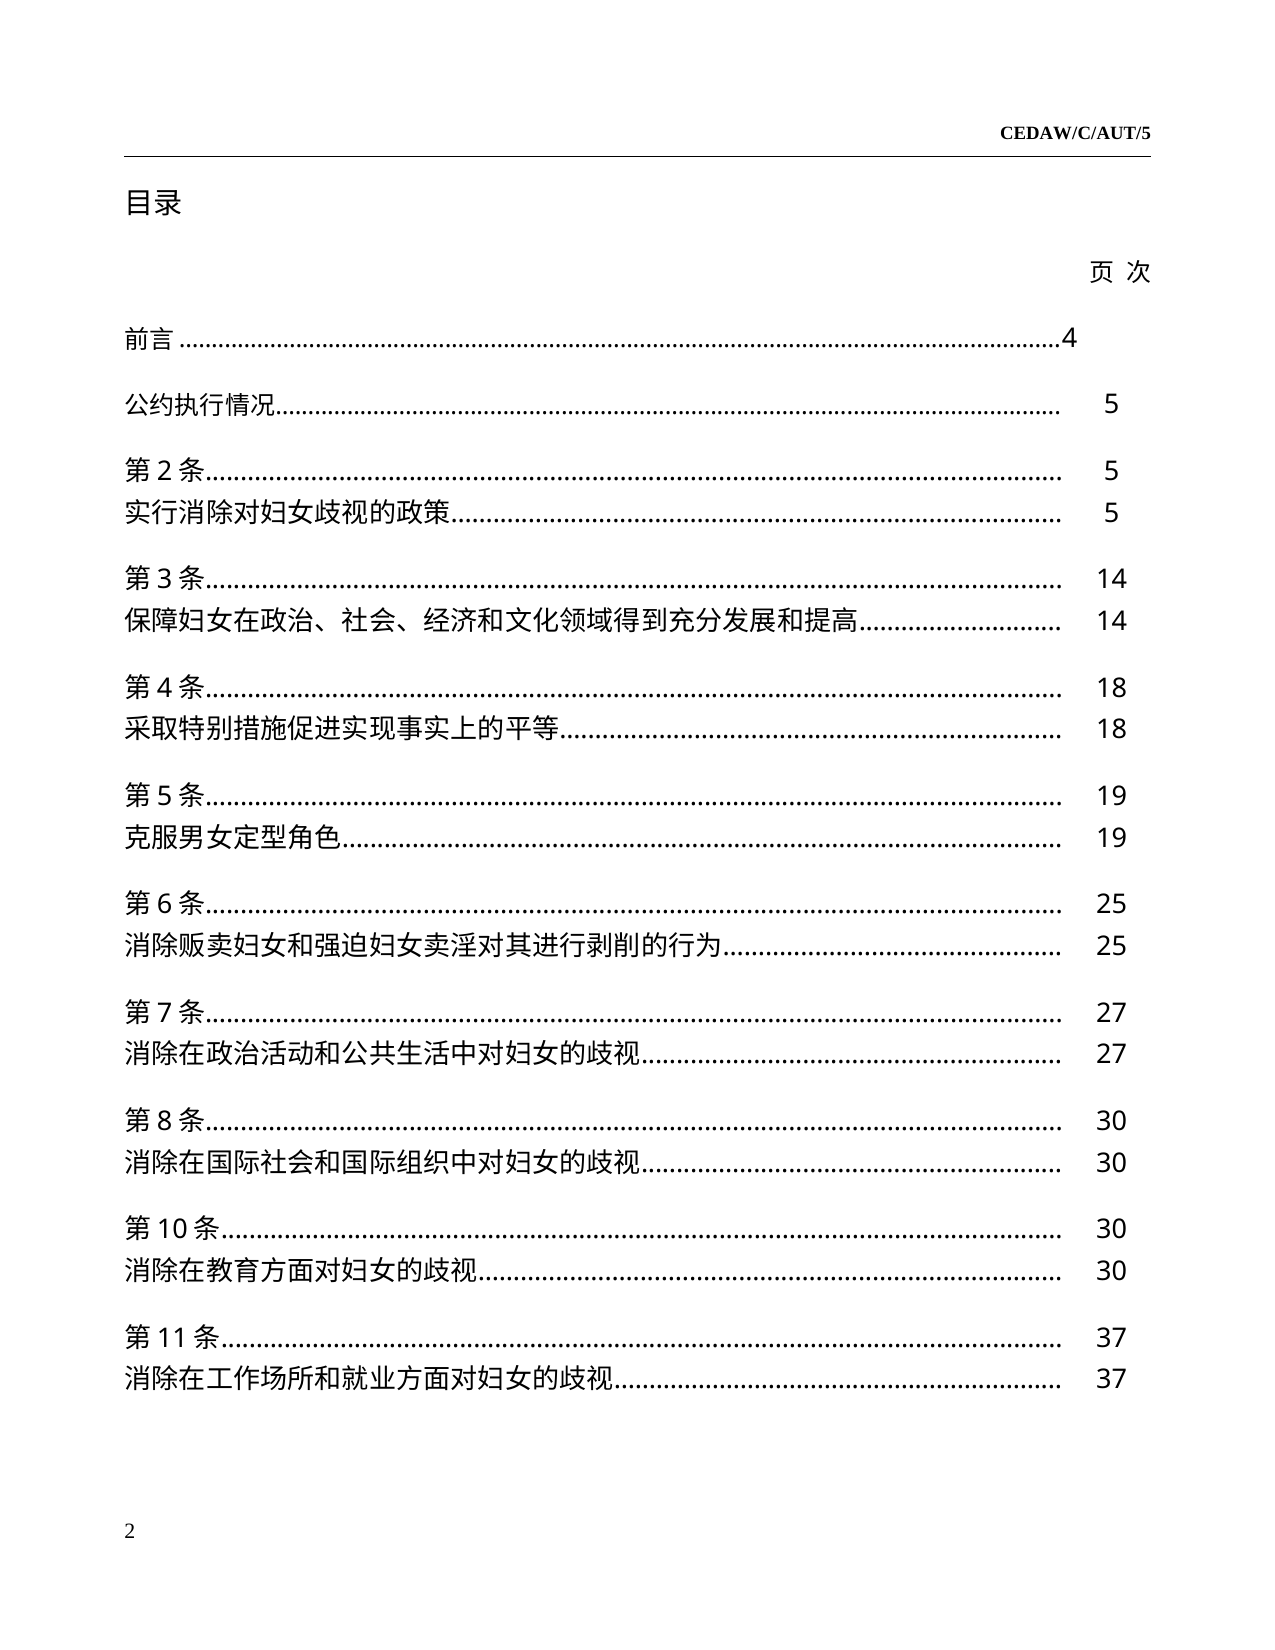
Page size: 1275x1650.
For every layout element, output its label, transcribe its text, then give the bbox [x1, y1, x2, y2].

text 第6条 25 [124, 880, 1151, 922]
text 采取特别措施促进实现事实上的平等 18 [124, 705, 1151, 747]
text 第5条 19 [124, 772, 1151, 813]
text 第7条 27 [124, 988, 1151, 1030]
text 克服男女定型角色 19 [124, 813, 1151, 855]
text 实行消除对妇女歧视的政策 5 [124, 488, 1151, 530]
text 消除贩卖妇女和强迫妇女卖淫对其进行剥削的行为 25 [124, 922, 1151, 963]
text 第11条 37 [124, 1313, 1151, 1355]
text 消除在工作场所和就业方面对妇女的歧视 37 [124, 1355, 1151, 1397]
text 消除在政治活动和公共生活中对妇女的歧视 27 [124, 1030, 1151, 1072]
text 第3条 14 [124, 555, 1151, 597]
text 公约执行情况 5 [124, 380, 1151, 422]
text 第10条 30 [124, 1205, 1151, 1247]
text 第4条 18 [124, 663, 1151, 705]
text 前言 4 [124, 313, 1151, 355]
text 目录 [124, 180, 1151, 222]
text 第8条 30 [124, 1097, 1151, 1138]
text 消除在国际社会和国际组织中对妇女的歧视 30 [124, 1138, 1151, 1180]
text 第2条 5 [124, 447, 1151, 488]
text 消除在教育方面对妇女的歧视 30 [124, 1247, 1151, 1288]
text 页 次 [124, 247, 1151, 288]
text 保障妇女在政治、社会、经济和文化领域得到充分发展和提高 14 [124, 597, 1151, 638]
